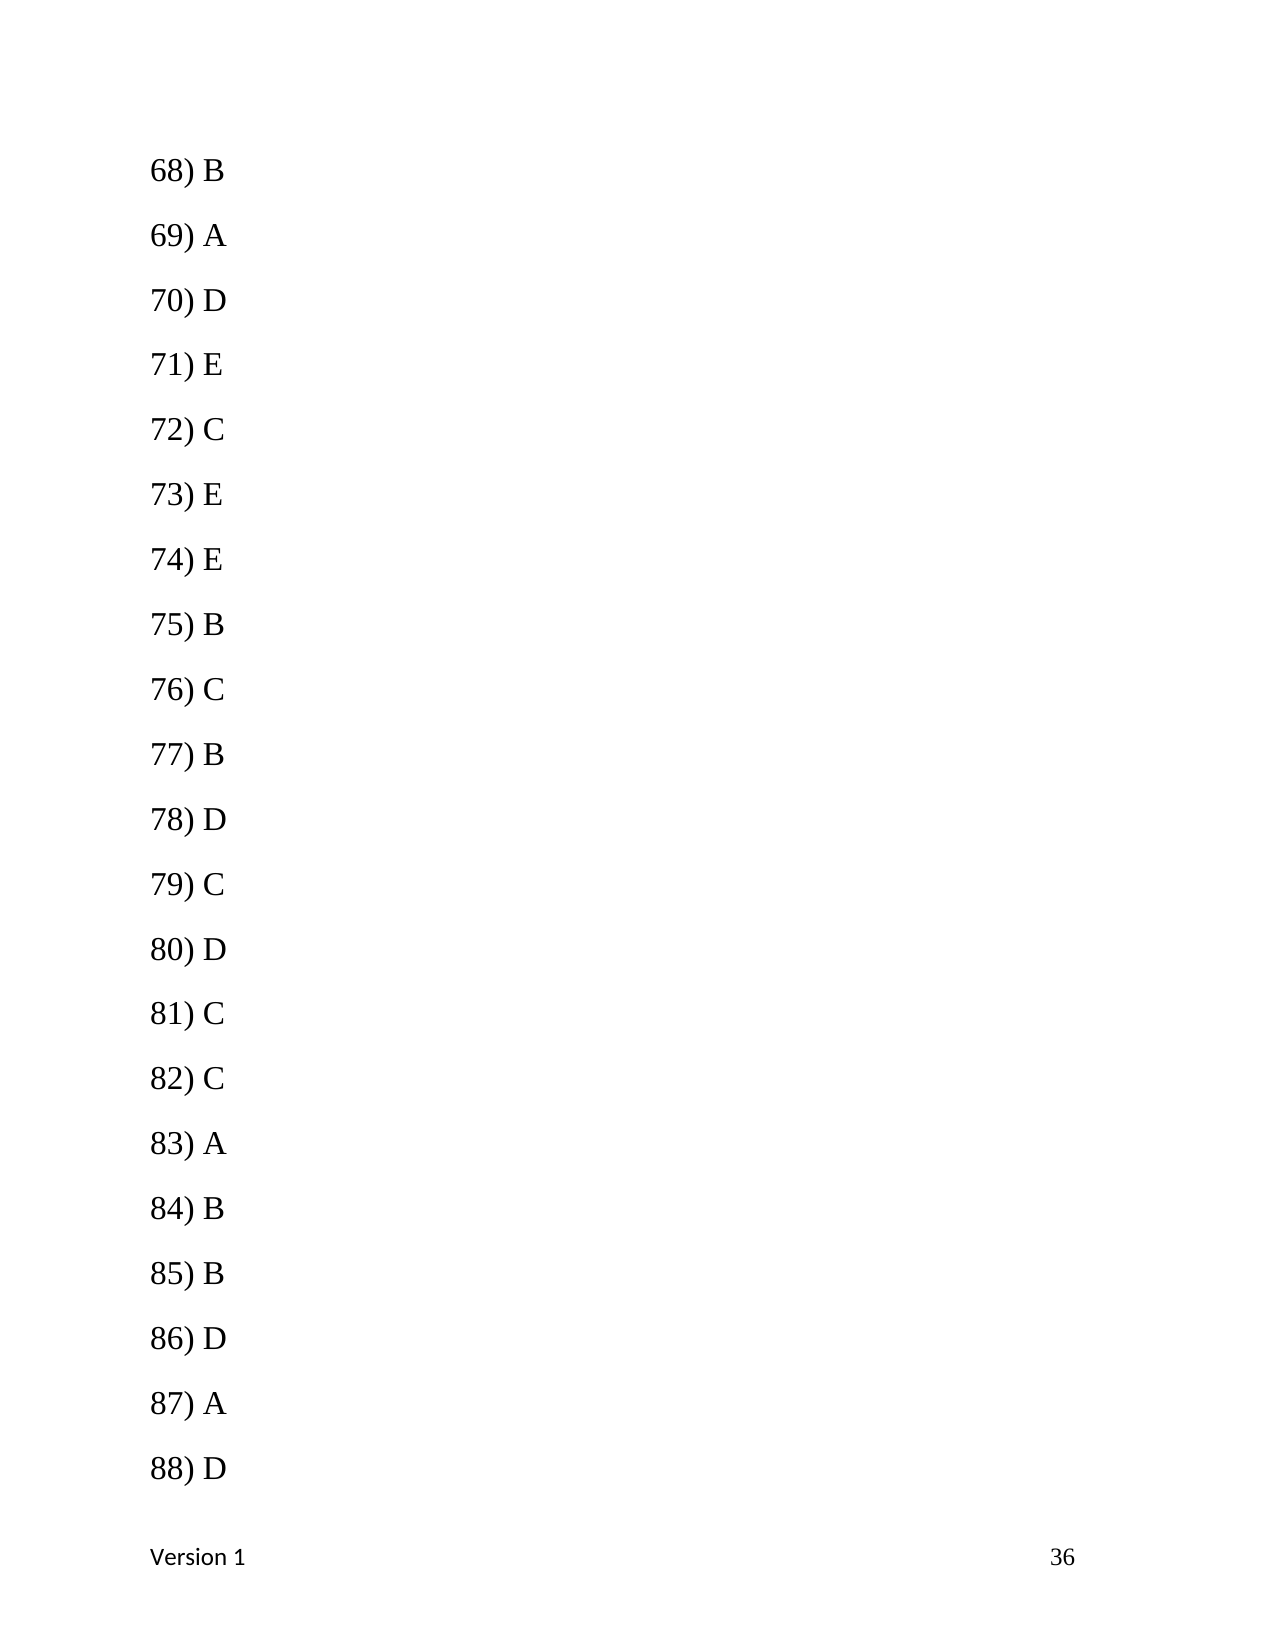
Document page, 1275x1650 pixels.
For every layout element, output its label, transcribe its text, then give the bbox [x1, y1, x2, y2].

text 75) B [150, 604, 775, 643]
text 69) A [150, 215, 775, 253]
text 70) D [150, 280, 775, 318]
text 81) C [150, 994, 775, 1032]
text 76) C [150, 669, 775, 707]
text 74) E [150, 539, 775, 578]
text 80) D [150, 929, 775, 967]
text 68) B [150, 150, 775, 188]
text 84) B [150, 1188, 775, 1227]
text 83) A [150, 1123, 775, 1162]
text 77) B [150, 734, 775, 772]
text 88) D [150, 1448, 775, 1486]
text 71) E [150, 345, 775, 383]
text 87) A [150, 1383, 775, 1421]
text 73) E [150, 474, 775, 513]
text 79) C [150, 864, 775, 902]
text 82) C [150, 1058, 775, 1097]
text 86) D [150, 1318, 775, 1356]
text 85) B [150, 1253, 775, 1292]
text 78) D [150, 799, 775, 837]
text 72) C [150, 409, 775, 448]
